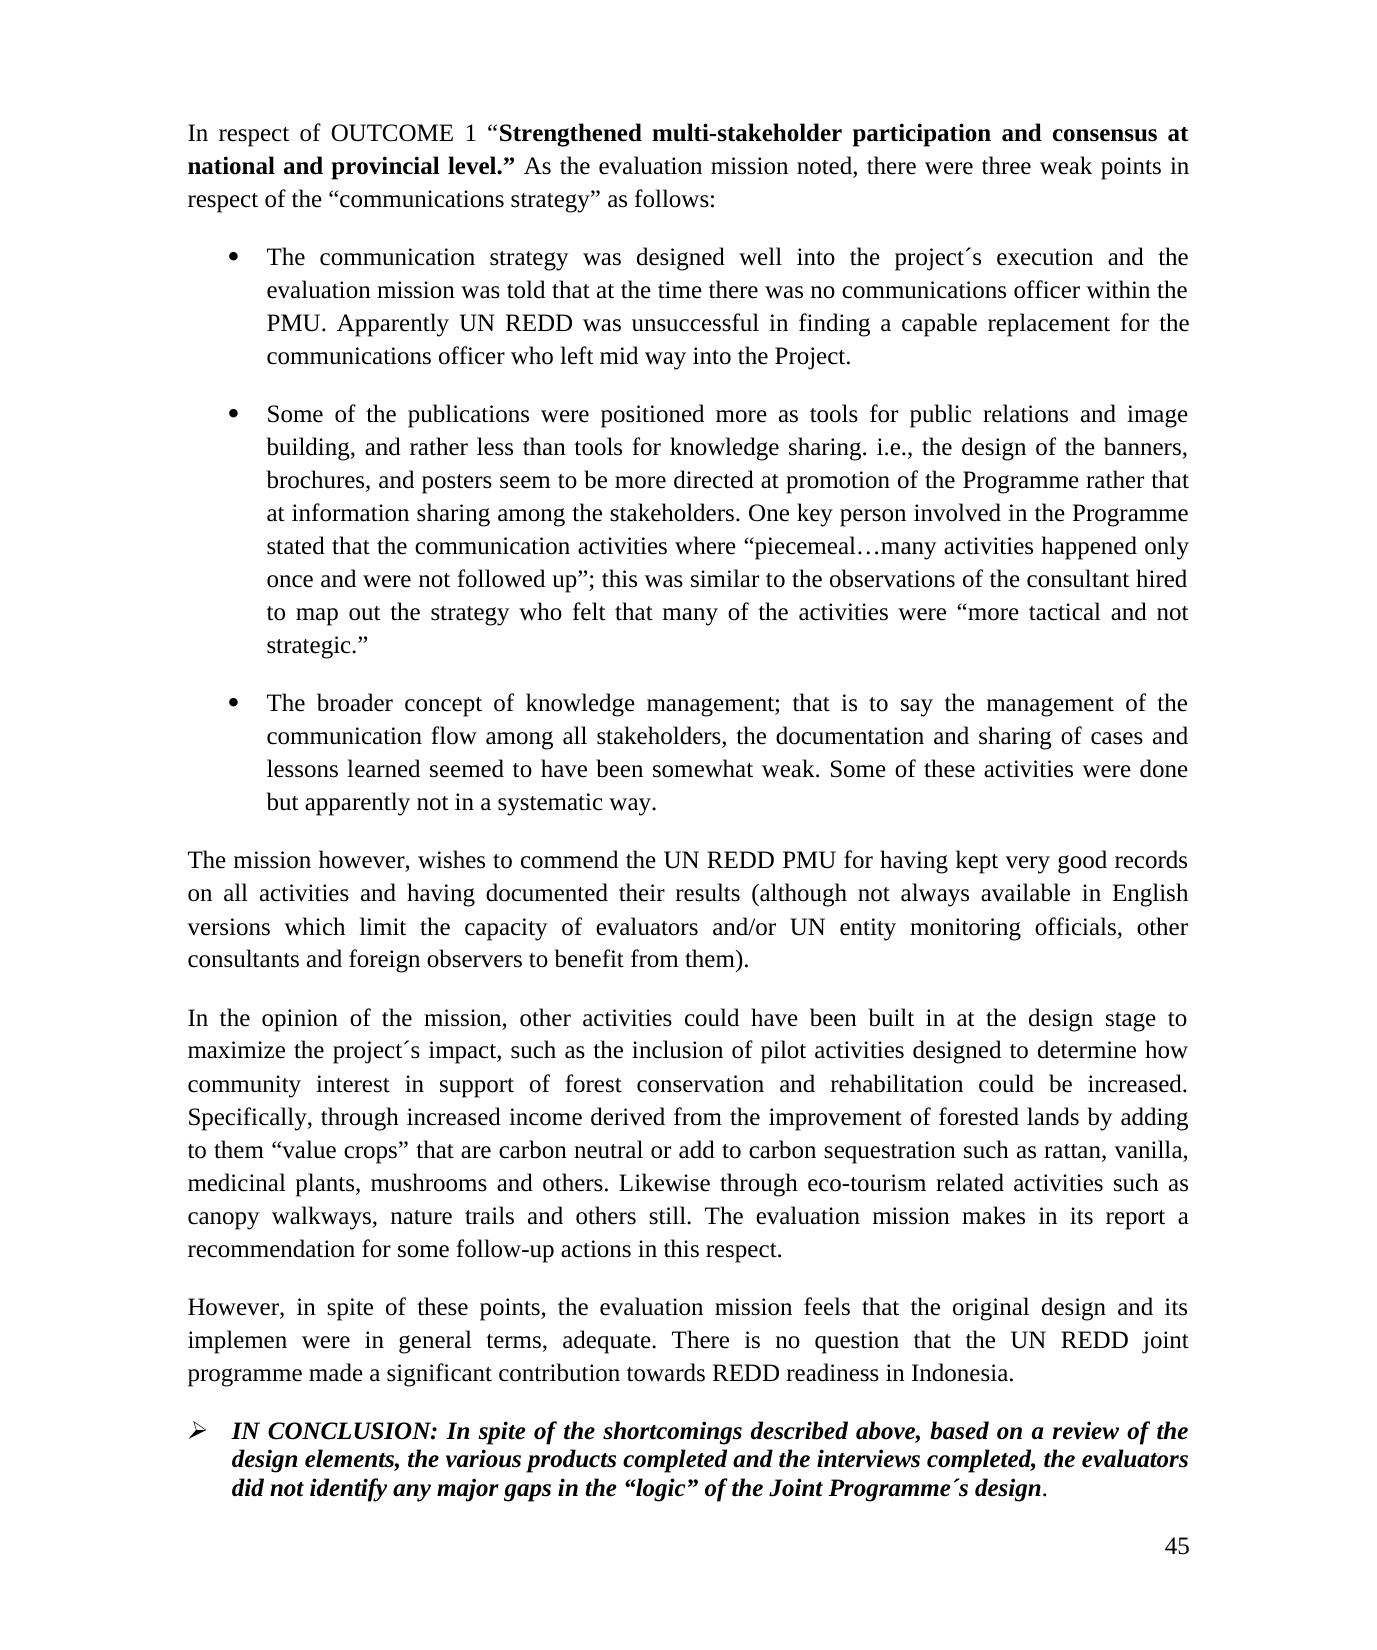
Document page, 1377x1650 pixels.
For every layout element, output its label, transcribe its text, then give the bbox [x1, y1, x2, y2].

list Some of the publications were positioned more as tools for public relations and image building, and rather less than tools for knowledge sharing. i.e., the design of the banners, brochures, and posters seem to be more directed at promotion of the Programme rather that at information sharing among the stakeholders. One key person involved in the Programme stated that the communication activities where “piecemeal…many activities happened only once and were not followed up”; this was similar to the observations of the consultant hired to map out the strategy who felt that many of the activities were “more tactical and not strategic.” [229, 399, 1190, 659]
text In the opinion of the mission, other activities could have been built in at the design stage to maximize the project´s impact, such as the inclusion of pilot activities designed to determine how community interest in support of forest conservation and rehabilitation could be increased. Specifically, through increased income derived from the improvement of forested lands by adding to them “value crops” that are carbon neutral or add to carbon sequestration such as rattan, vanilla, medicinal plants, mushrooms and others. Likewise through eco-tourism related activities such as canopy walkways, nature trails and others still. The evaluation mission makes in its report a recommendation for some follow-up actions in this respect. [187, 1003, 1190, 1262]
list The communication strategy was designed well into the project´s execution and the evaluation mission was told that at the time there was no communications officer within the PMU. Apparently UN REDD was unsuccessful in finding a capable replacement for the communications officer who left mid way into the Project. [229, 242, 1190, 370]
text In respect of OUTCOME 1 “Strengthened multi-stakeholder participation and consensus at national and provincial level.” As the evaluation mission noted, there were three weak points in respect of the “communications strategy” as follows: [187, 118, 1190, 213]
list The broader concept of knowledge management; that is to say the management of the communication flow among all stakeholders, the documentation and sharing of cases and lessons learned seemed to have been somewhat weak. Some of these activities were done but apparently not in a systematic way. [229, 688, 1190, 816]
text However, in spite of these points, the evaluation mission feels that the original design and its implemen were in general terms, adequate. There is no question that the UN REDD joint programme made a significant contribution towards REDD readiness in Indonesia. [187, 1292, 1190, 1387]
text The mission however, wishes to commend the UN REDD PMU for having kept very good records on all activities and having documented their results (although not always available in English versions which limit the capacity of evaluators and/or UN entity monitoring officials, other consultants and foreign observers to benefit from them). [187, 846, 1190, 973]
list IN CONCLUSION: In spite of the shortcomings described above, based on a review of the design elements, the various products completed and the interviews completed, the evaluators did not identify any major gaps in the “logic” of the Joint Programme´s design. [186, 1416, 1190, 1502]
